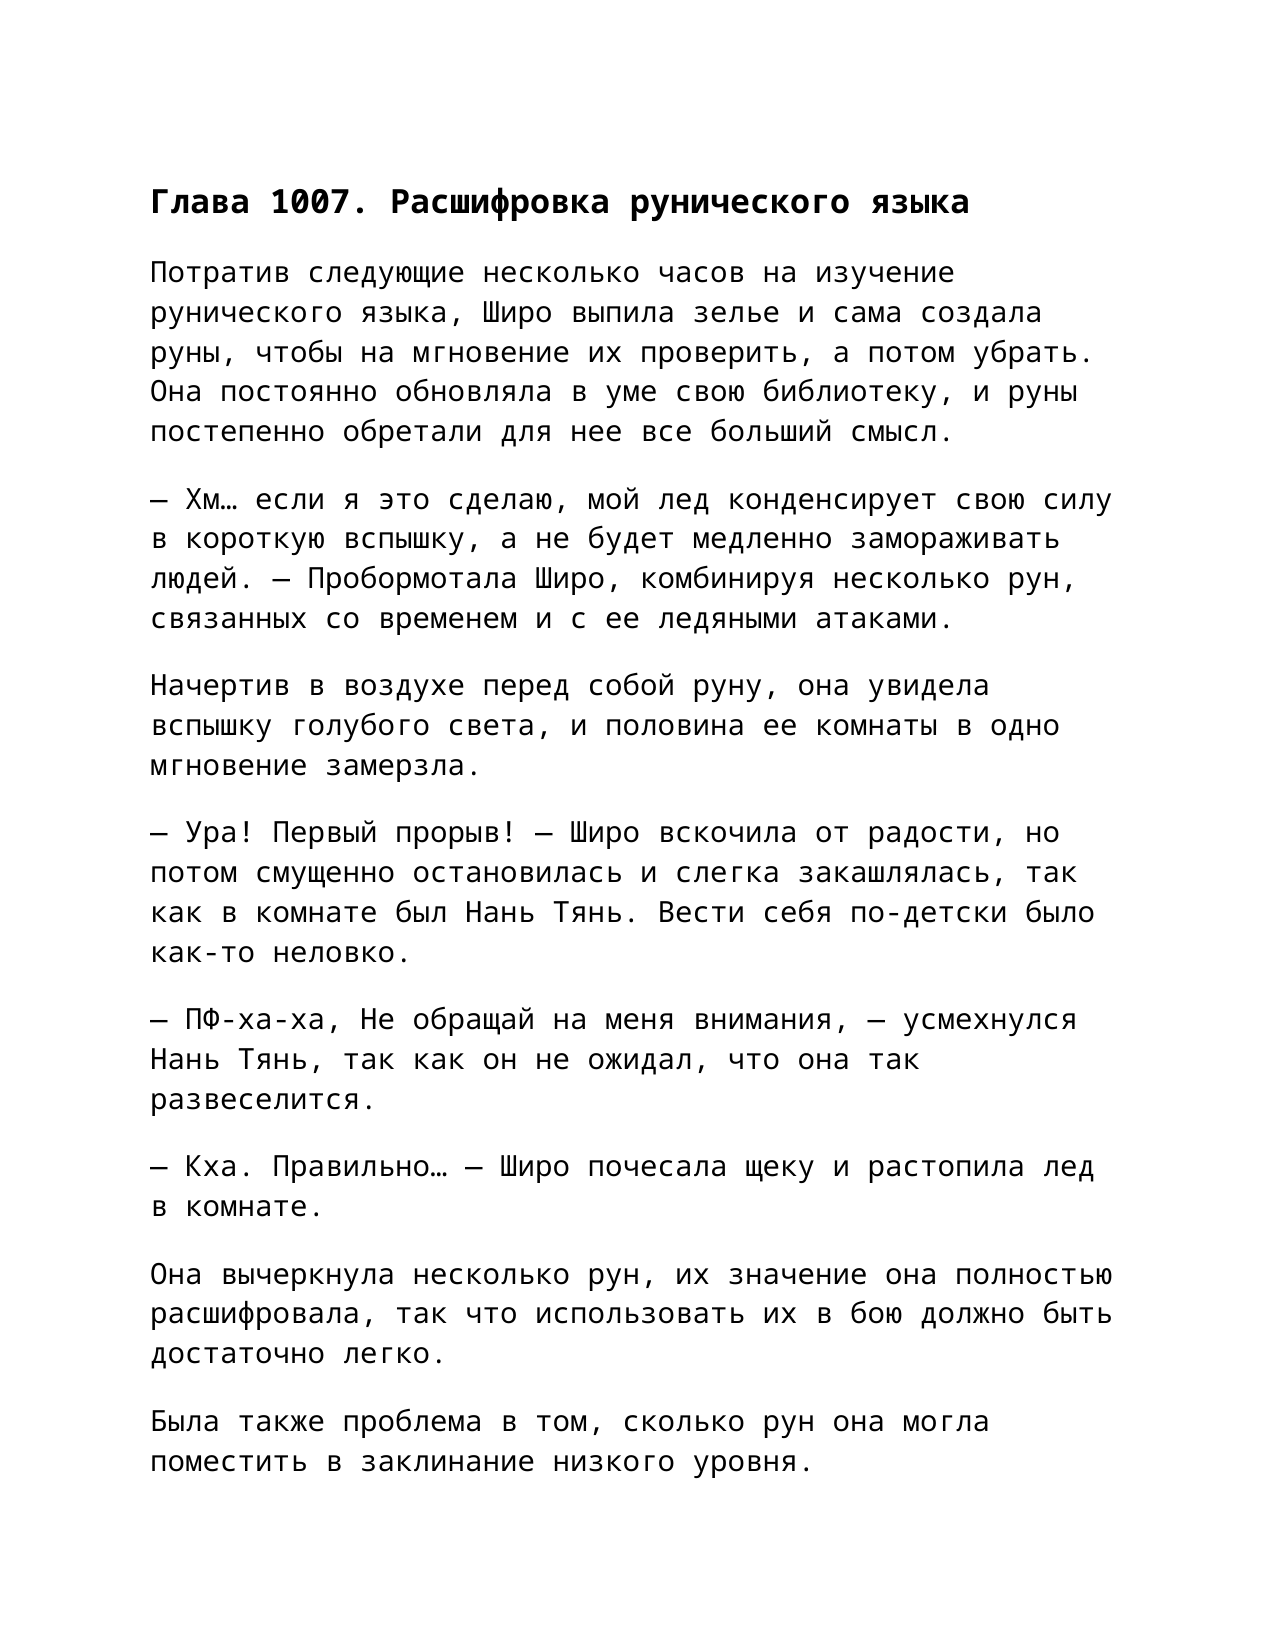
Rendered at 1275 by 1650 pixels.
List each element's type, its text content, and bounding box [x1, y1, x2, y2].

text — ПФ-ха-ха, Не обращай на меня внимания, — усмехнулся Нань Тянь, так как он не ожидал, что она так развеселится. [150, 998, 1125, 1118]
text — Ура! Первый прорыв! — Широ вскочила от радости, но потом смущенно остановилась и слегка закашлялась, так как в комнате был Нань Тянь. Вести себя по-детски было как-то неловко. [150, 812, 1125, 971]
text Потратив следующие несколько часов на изучение рунического языка, Широ выпила зелье и сама создала руны, чтобы на мгновение их проверить, а потом убрать. Она постоянно обновляла в уме свою библиотеку, и руны постепенно обретали для нее все больший смысл. [150, 251, 1125, 450]
text Начертив в воздухе перед собой руну, она увидела вспышку голубого света, и половина ее комнаты в одно мгновение замерзла. [150, 665, 1125, 784]
text Глава 1007. Расшифровка рунического языка [150, 178, 1125, 223]
text — Кха. Правильно… — Широ почесала щеку и растопила лед в комнате. [150, 1146, 1125, 1225]
text — Хм… если я это сделаю, мой лед конденсирует свою силу в короткую вспышку, а не будет медленно замораживать людей. — Пробормотала Широ, комбинируя несколько рун, связанных со временем и с ее ледяными атаками. [150, 478, 1125, 637]
text Она вычеркнула несколько рун, их значение она полностью расшифровала, так что использовать их в бою должно быть достаточно легко. [150, 1253, 1125, 1372]
text Была также проблема в том, сколько рун она могла поместить в заклинание низкого уровня. [150, 1400, 1125, 1479]
